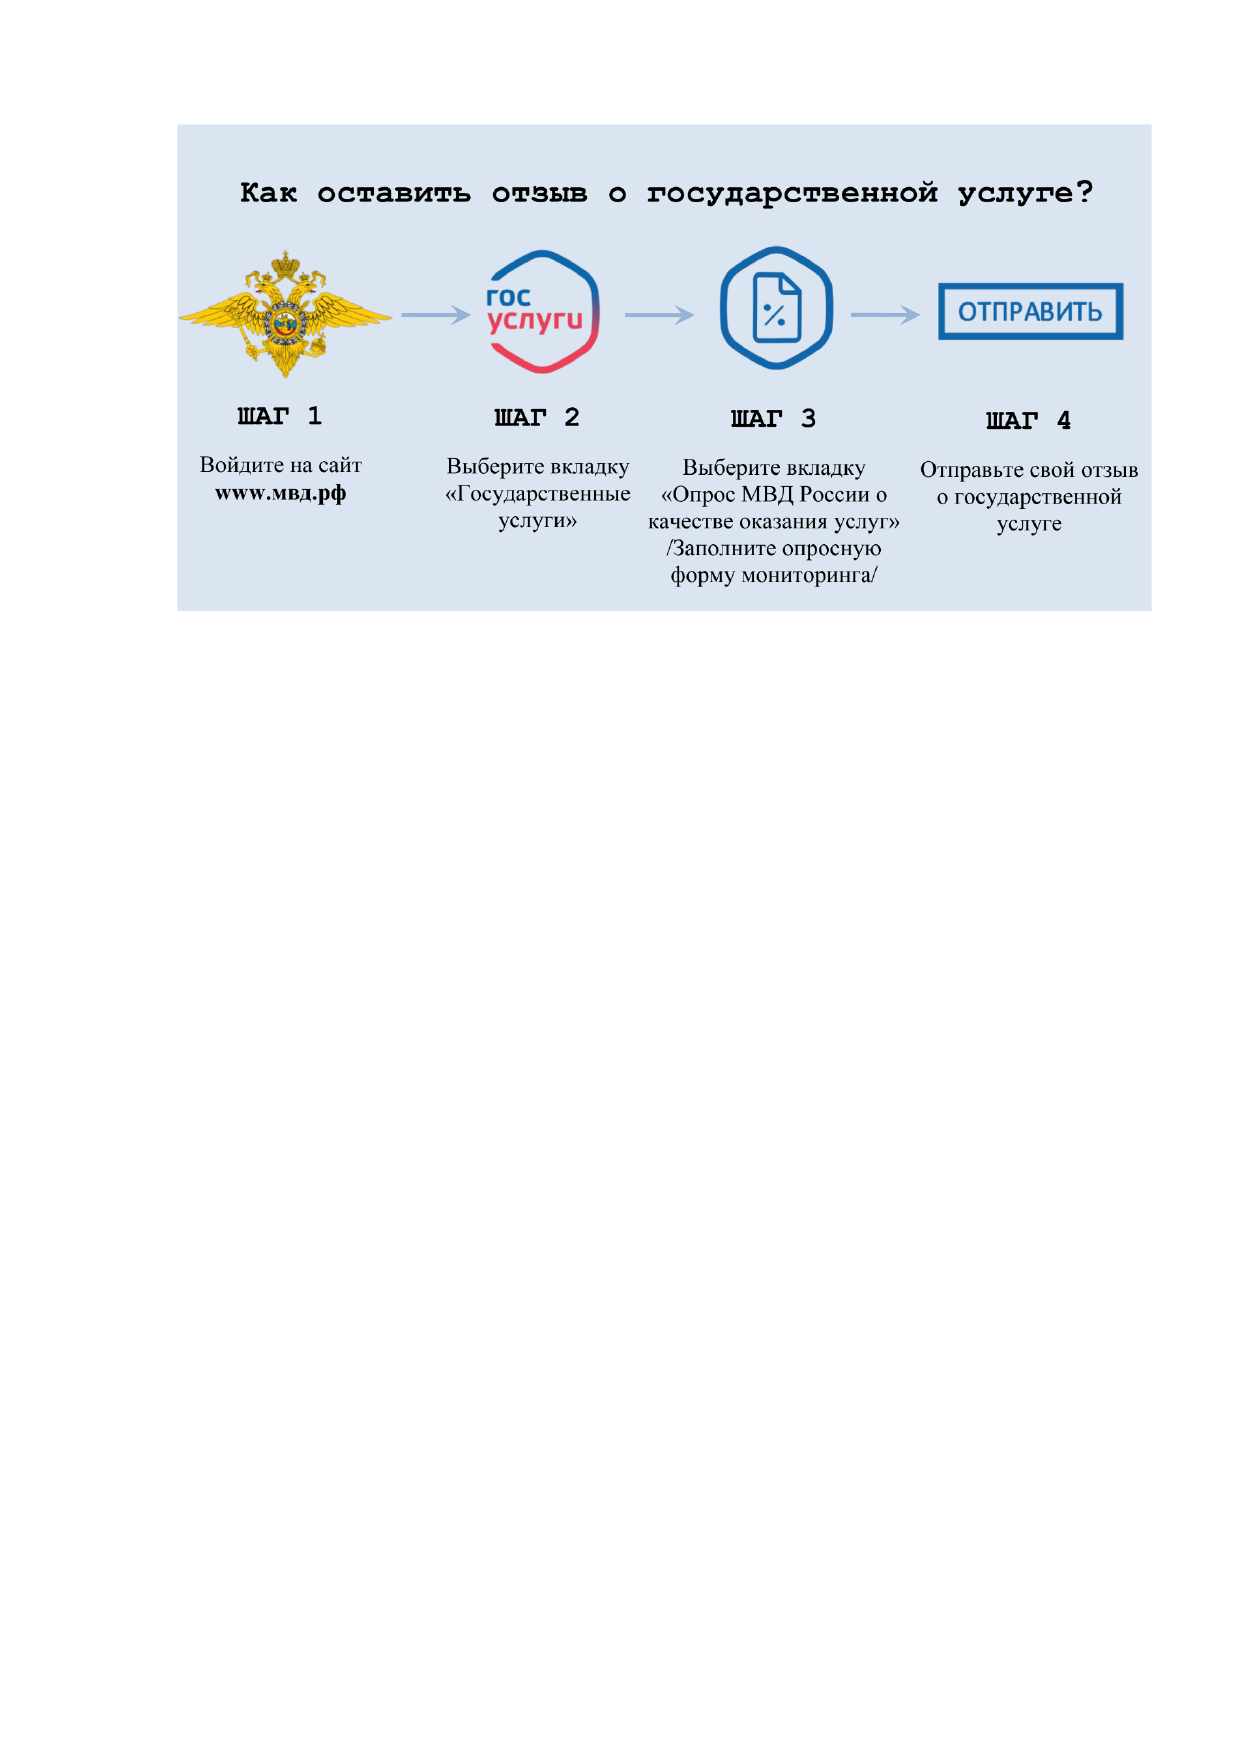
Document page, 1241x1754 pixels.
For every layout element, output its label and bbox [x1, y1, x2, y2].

picture [177, 118, 1152, 617]
